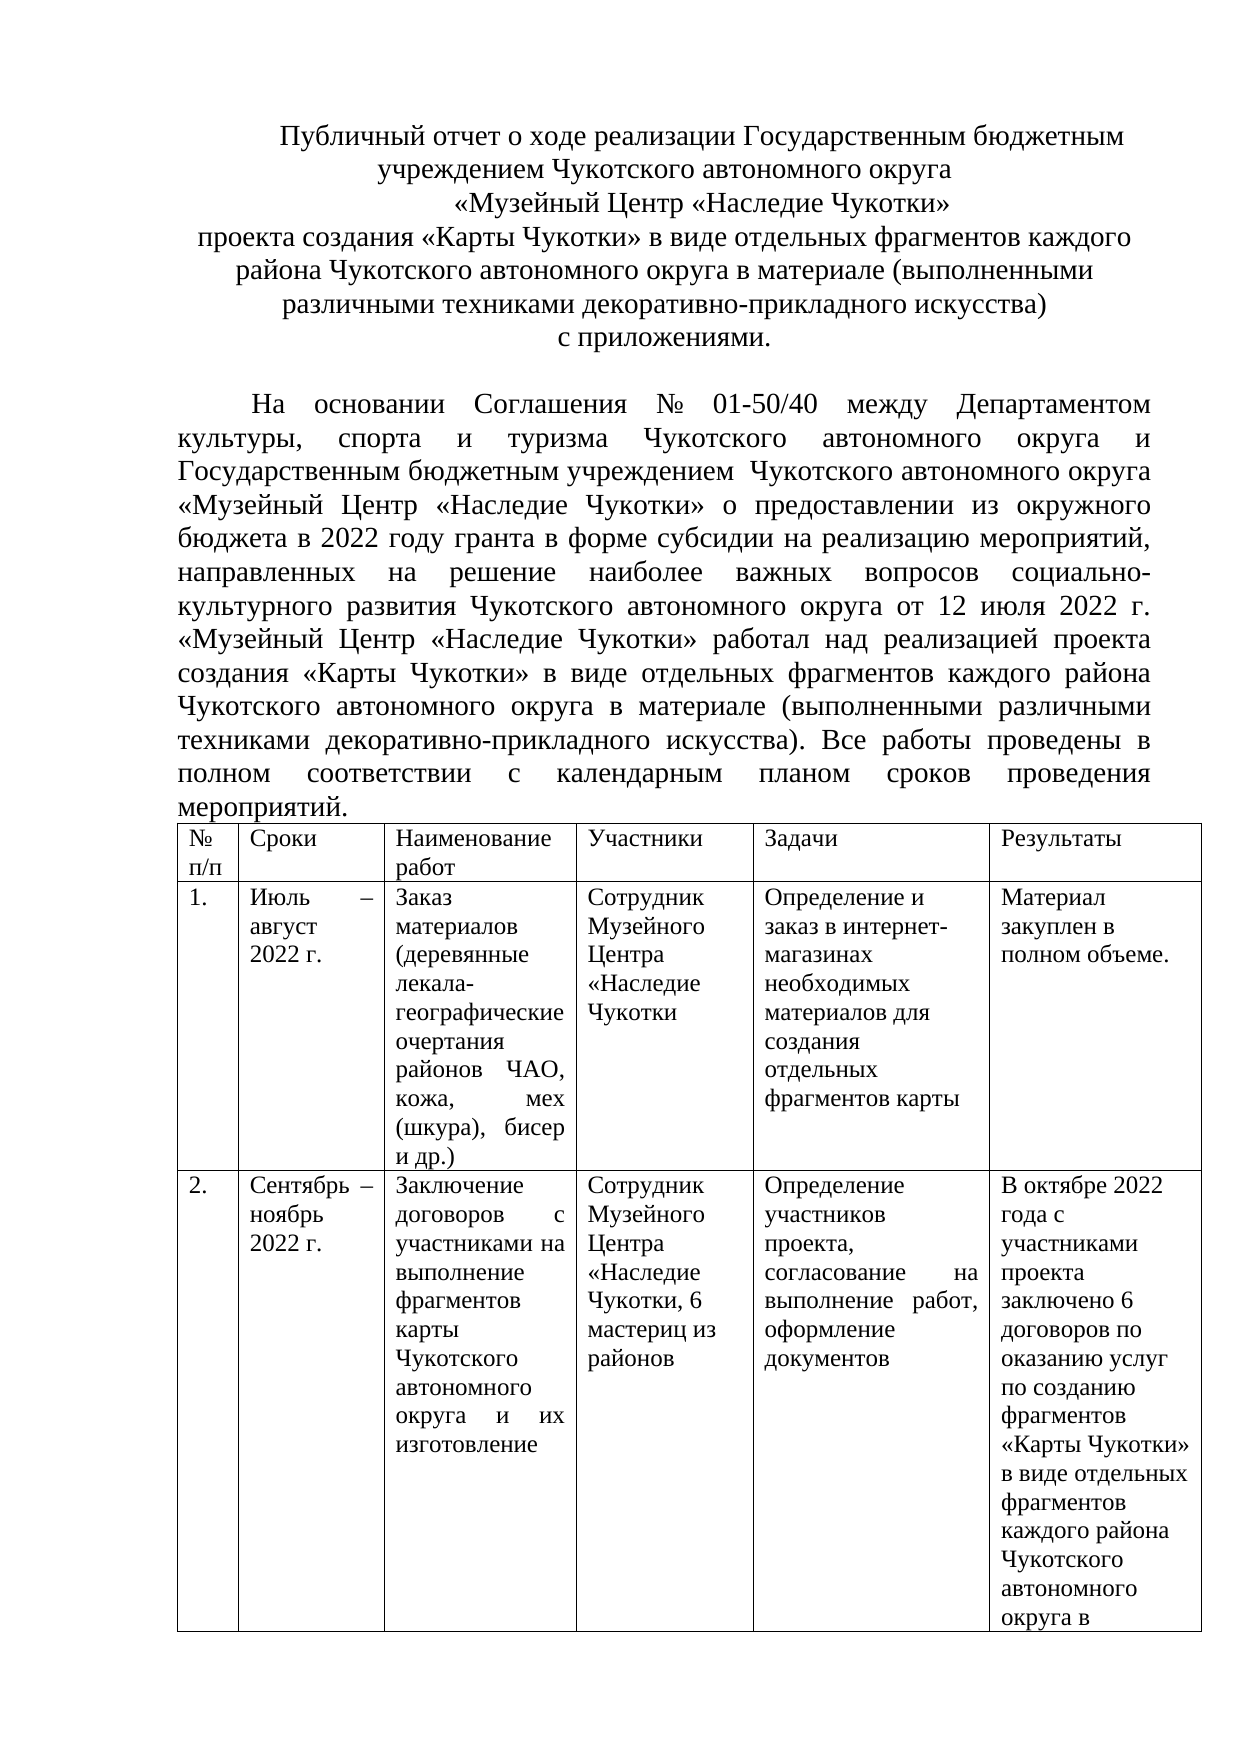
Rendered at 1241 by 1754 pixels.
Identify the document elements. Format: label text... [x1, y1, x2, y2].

table_cell 2. [178, 1171, 238, 1631]
table_cell 1. [178, 882, 238, 1169]
table_header Сроки [239, 824, 384, 881]
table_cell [239, 1171, 384, 1631]
table_header Участники [577, 824, 753, 881]
text «Музейный Центр «Наследие Чукотки» [177, 185, 1152, 219]
table_cell Сотрудник Музейного Центра «Наследие Чукотки [577, 882, 753, 1169]
table_cell Июль – август 2022 г. [239, 882, 384, 1169]
text На основании Соглашения № 01-50/40 между Департаментом культуры, спорта и туризма Чукотского автономного округа и Государственным бюджетным учреждением Чукотского автономного округа «Музейный Центр «Наследие Чукотки» о предоставлении из окружного бюджета в 2022 году гранта в форме субсидии на реализацию мероприятий, направленных на решение наиболее важных вопросов социально-культурного развития Чукотского автономного округа от 12 июля 2022 г. «Музейный Центр «Наследие Чукотки» работал над реализацией проекта создания «Карты Чукотки» в виде отдельных фрагментов каждого района Чукотского автономного округа в материале (выполненными различными техниками декоративно-прикладного искусства). Все работы проведены в полном соответствии с календарным планом сроков проведения мероприятий. [177, 386, 1152, 822]
table_cell Материал закуплен в полном объеме. [990, 882, 1201, 1169]
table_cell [385, 1171, 576, 1631]
text Публичный отчет о ходе реализации Государственным бюджетным учреждением Чукотского автономного округа [177, 118, 1152, 185]
table_header Задачи [754, 824, 989, 881]
text с приложениями. [177, 319, 1152, 353]
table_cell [577, 1171, 753, 1631]
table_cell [754, 1171, 989, 1631]
table_header № п/п [178, 824, 238, 881]
table_cell Определение и заказ в интернет-магазинах необходимых материалов для создания отдельных фрагментов карты [754, 882, 989, 1169]
table_header Результаты [990, 824, 1201, 881]
table_cell Заказ материалов (деревянные лекала-географические очертания районов ЧАО, кожа, мех (шкура), бисер и др.) [385, 882, 576, 1169]
table_header Наименование работ [385, 824, 576, 881]
text проекта создания «Карты Чукотки» в виде отдельных фрагментов каждого района Чукотского автономного округа в материале (выполненными различными техниками декоративно-прикладного искусства) [177, 219, 1152, 319]
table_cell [990, 1171, 1201, 1631]
